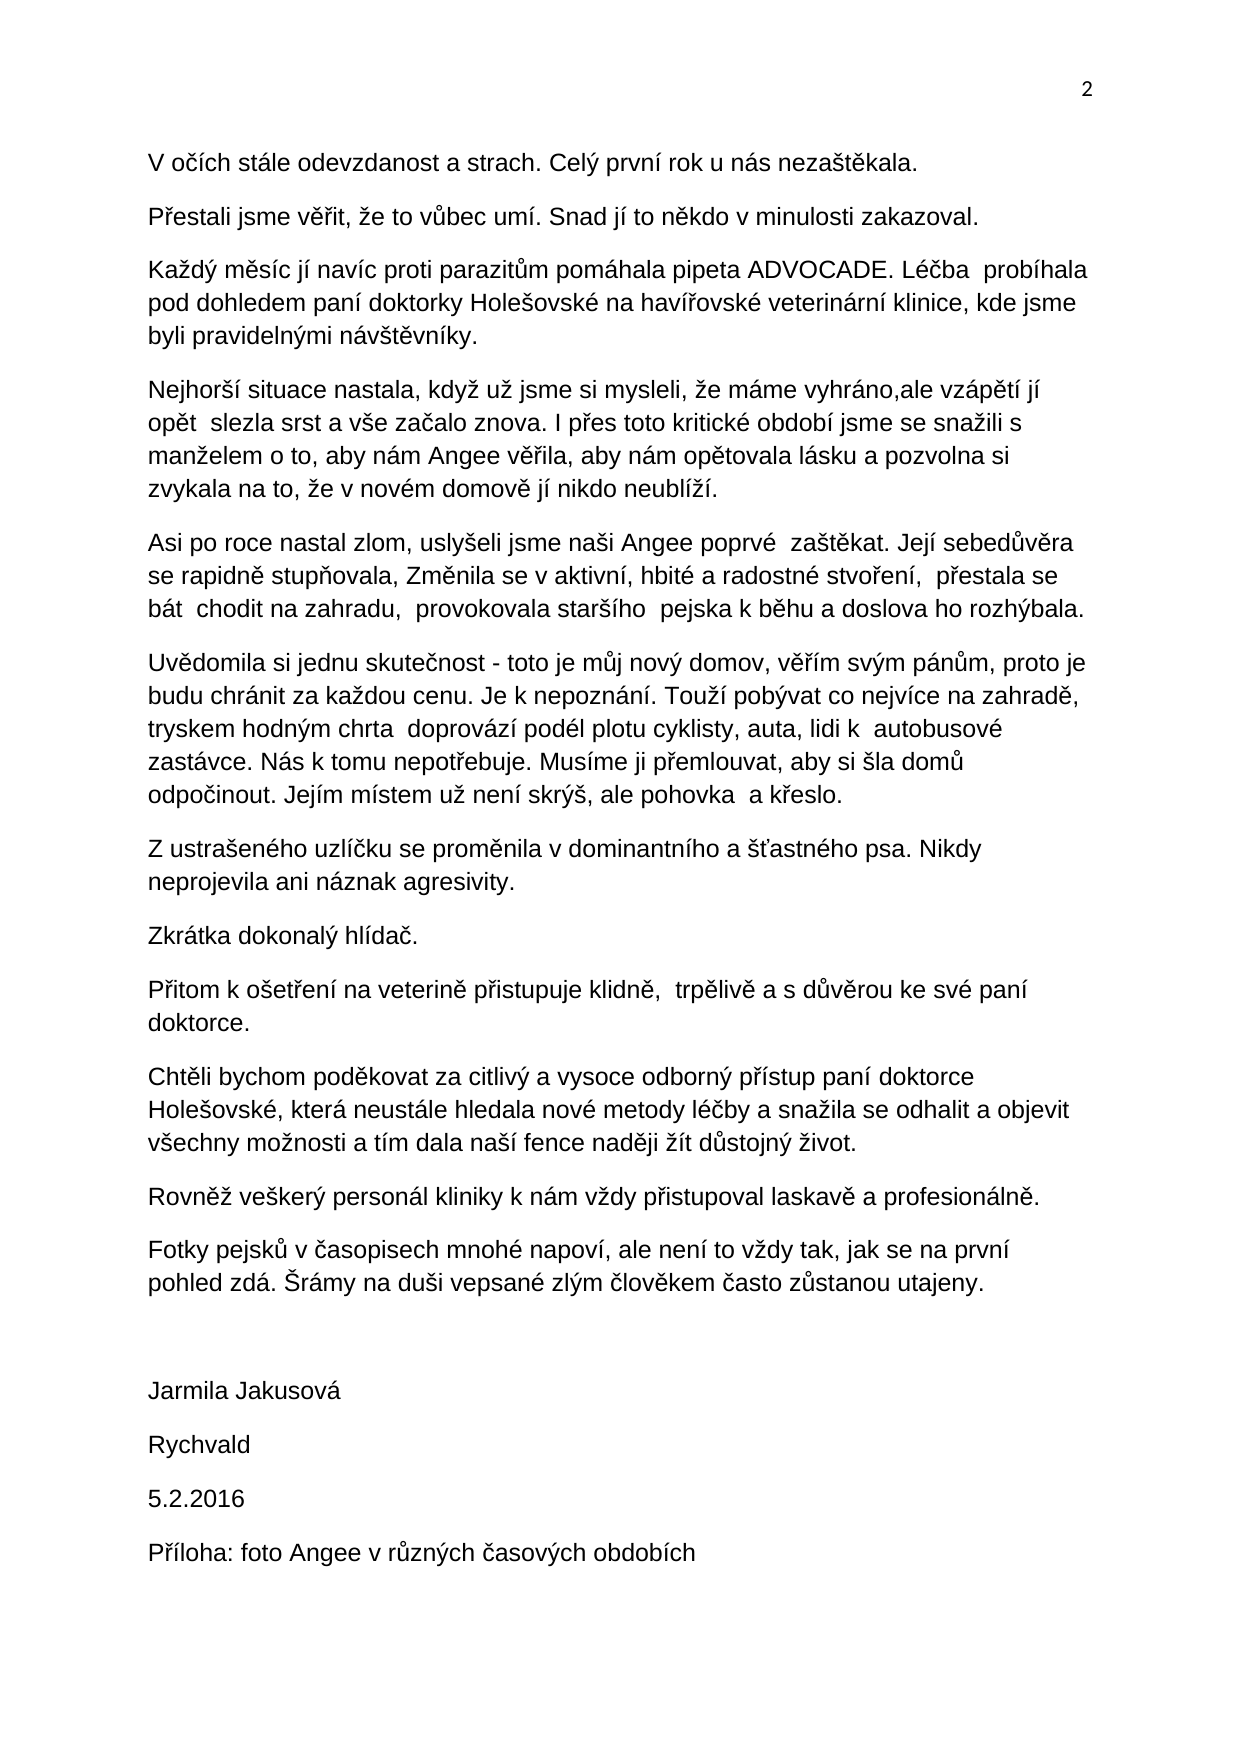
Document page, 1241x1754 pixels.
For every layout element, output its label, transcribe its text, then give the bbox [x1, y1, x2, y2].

text 5.2.2016 [148, 1484, 1093, 1512]
text Nejhorší situace nastala, když už jsme si mysleli, že máme vyhráno,ale vzápětí jí opět slezla srst a vše začalo znova. I přes toto kritické období jsme se snažili s manželem o to, aby nám Angee věřila, aby nám opětovala lásku a pozvolna si zvykala na to, že v novém domově jí nikdo neublíží. [148, 375, 1093, 503]
text Uvědomila si jednu skutečnost - toto je můj nový domov, věřím svým pánům, proto je budu chránit za každou cenu. Je k nepoznání. Touží pobývat co nejvíce na zahradě, tryskem hodným chrta doprovází podél plotu cyklisty, auta, lidi k autobusové zastávce. Nás k tomu nepotřebuje. Musíme ji přemlouvat, aby si šla domů odpočinout. Jejím místem už není skrýš, ale pohovka a křeslo. [148, 648, 1093, 809]
text Jarmila Jakusová [148, 1376, 1093, 1405]
text Přitom k ošetření na veterině přistupuje klidně, trpělivě a s důvěrou ke své paní doktorce. [148, 975, 1093, 1036]
text Příloha: foto Angee v různých časových obdobích [148, 1538, 1093, 1566]
text Asi po roce nastal zlom, uslyšeli jsme naši Angee poprvé zaštěkat. Její sebedůvěra se rapidně stupňovala, Změnila se v aktivní, hbité a radostné stvoření, přestala se bát chodit na zahradu, provokovala staršího pejska k běhu a doslova ho rozhýbala. [148, 528, 1093, 623]
text Fotky pejsků v časopisech mnohé napoví, ale není to vždy tak, jak se na první pohled zdá. Šrámy na duši vepsané zlým člověkem často zůstanou utajeny. [148, 1235, 1093, 1297]
text Rovněž veškerý personál kliniky k nám vždy přistupoval laskavě a profesionálně. [148, 1181, 1093, 1210]
text V očích stále odevzdanost a strach. Celý první rok u nás nezaštěkala. [148, 148, 1093, 176]
text Z ustrašeného uzlíčku se proměnila v dominantního a šťastného psa. Nikdy neprojevila ani náznak agresivity. [148, 834, 1093, 896]
text Chtěli bychom poděkovat za citlivý a vysoce odborný přístup paní doktorce Holešovské, která neustále hledala nové metody léčby a snažila se odhalit a objevit všechny možnosti a tím dala naší fence naději žít důstojný život. [148, 1062, 1093, 1156]
text Přestali jsme věřit, že to vůbec umí. Snad jí to někdo v minulosti zakazoval. [148, 201, 1093, 230]
text Každý měsíc jí navíc proti parazitům pomáhala pipeta ADVOCADE. Léčba probíhala pod dohledem paní doktorky Holešovské na havířovské veterinární klinice, kde jsme byli pravidelnými návštěvníky. [148, 255, 1093, 350]
text Zkrátka dokonalý hlídač. [148, 921, 1093, 949]
text Rychvald [148, 1430, 1093, 1459]
